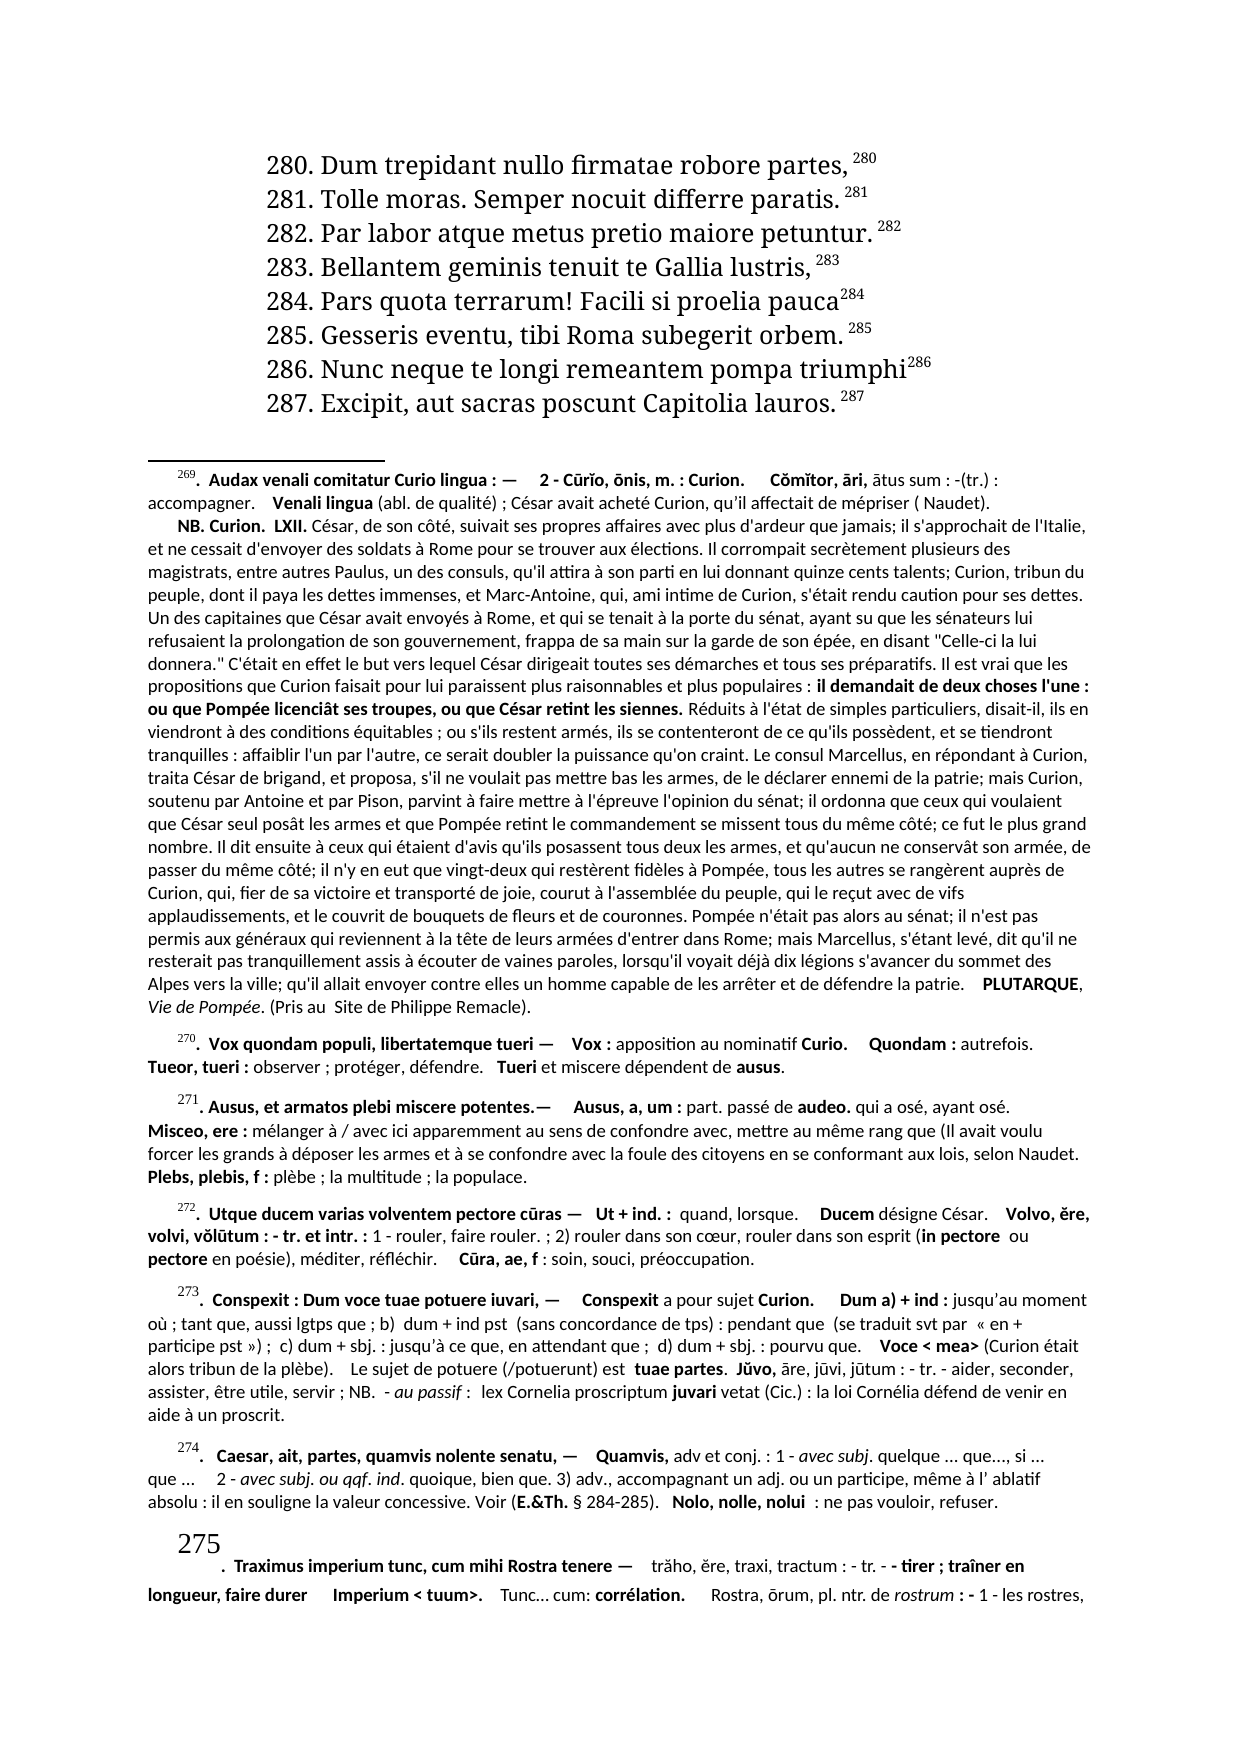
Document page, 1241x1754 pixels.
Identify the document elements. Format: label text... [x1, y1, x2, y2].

text 280. Dum trepidant nullo firmatae robore partes, [266, 148, 1093, 182]
text 287. Excipit, aut sacras poscunt Capitolia lauros. [266, 386, 1093, 420]
text 282. Par labor atque metus pretio maiore petuntur. [266, 216, 1093, 250]
text 283. Bellantem geminis tenuit te Gallia lustris, [266, 250, 1093, 284]
text 285. Gesseris eventu, tibi Roma subegerit orbem. [266, 318, 1093, 352]
text 284. Pars quota terrarum! Facili si proelia pauca [266, 284, 1093, 318]
text 286. Nunc neque te longi remeantem pompa triumphi [266, 352, 1093, 386]
text 281. Tolle moras. Semper nocuit differre paratis. [266, 182, 1093, 216]
